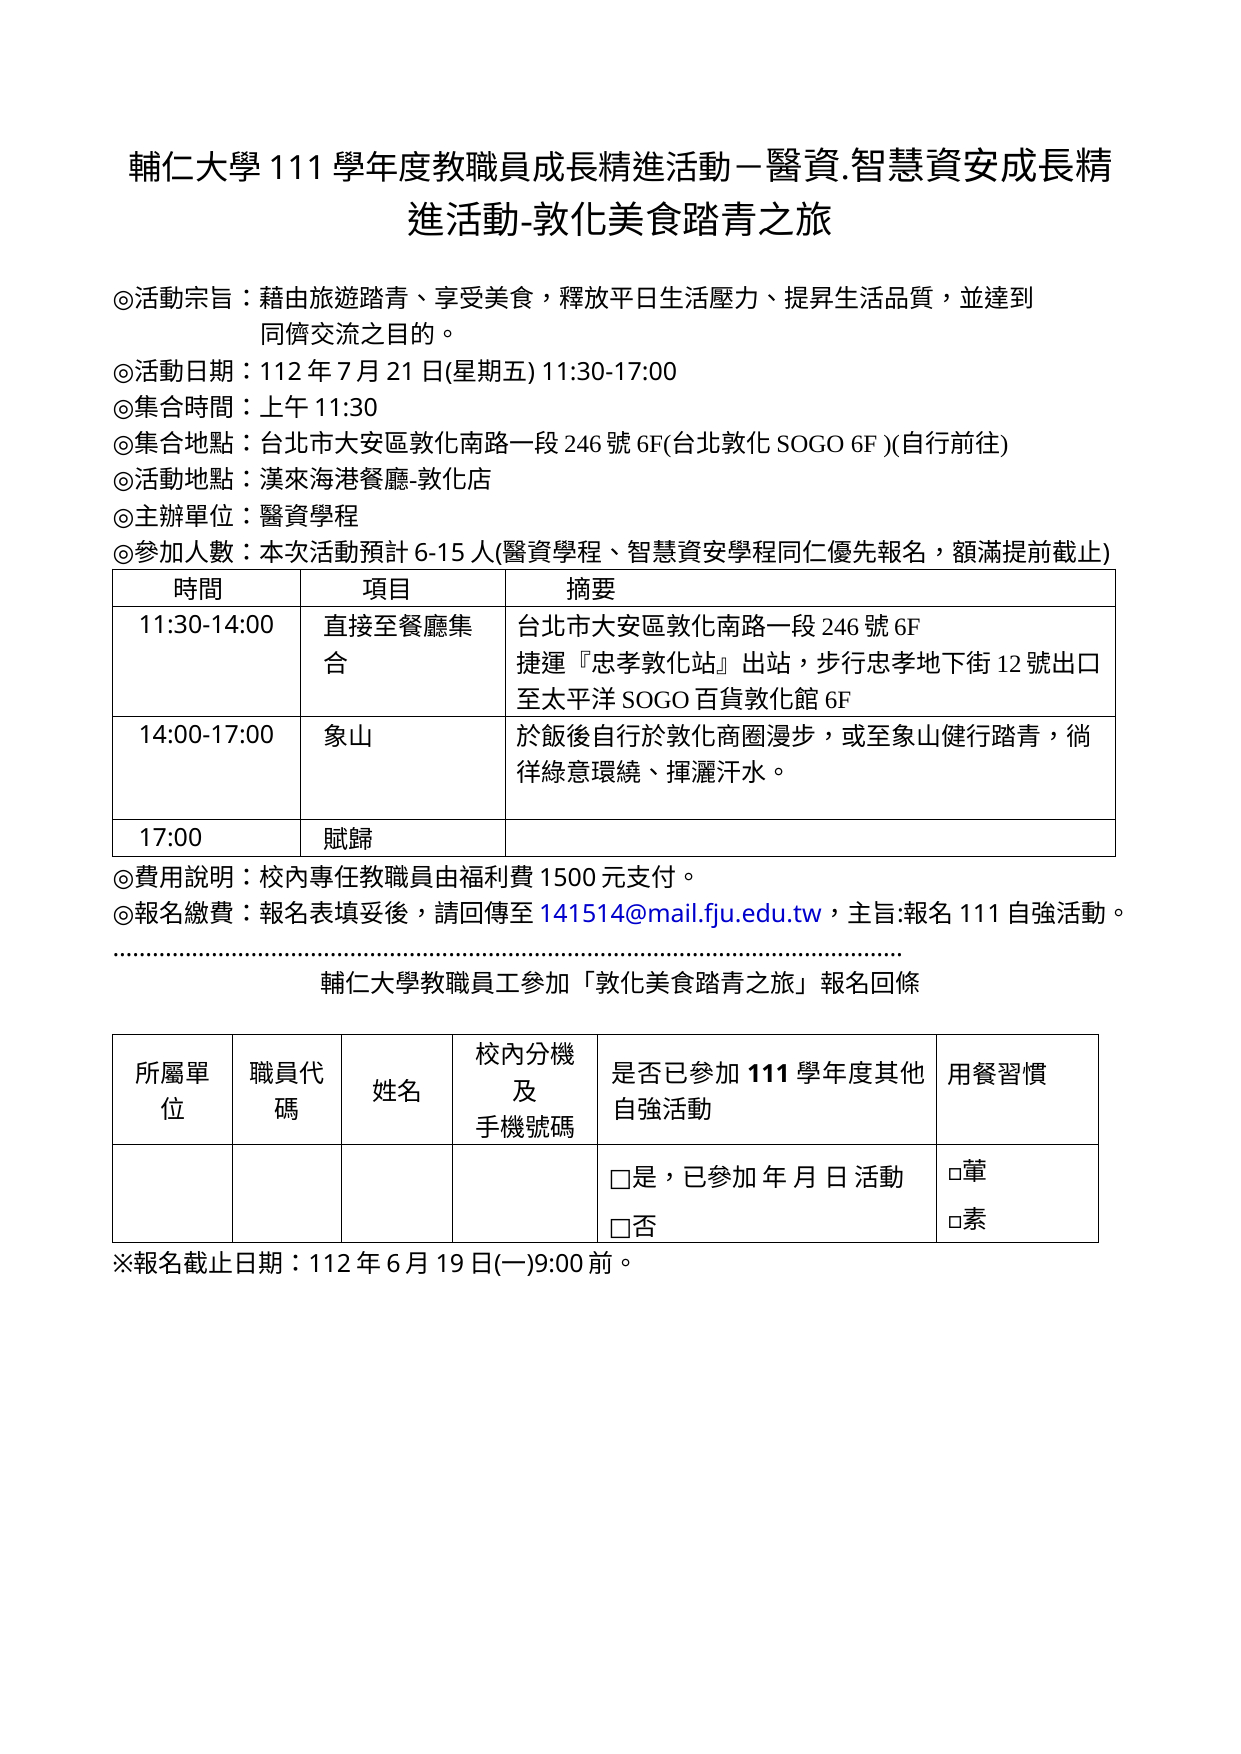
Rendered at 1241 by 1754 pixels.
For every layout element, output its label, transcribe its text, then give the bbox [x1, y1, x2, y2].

text ◎活動宗旨：藉由旅遊踏青、享受美食，釋放平日生活壓力、提昇生活品質，並達到同儕交流之目的。 [112, 278, 1057, 351]
text 輔仁大學111學年度教職員成長精進活動－醫資.智慧資安成長精進活動-敦化美食踏青之旅 [112, 136, 1128, 244]
table_cell [506, 820, 1115, 856]
text ◎參加人數：本次活動預計6-15人(醫資學程、智慧資安學程同仁優先報名，額滿提前截止) [112, 532, 1128, 568]
table_header 摘要 [506, 570, 1115, 606]
table_cell 11:30-14:00 [113, 607, 300, 716]
text ◎報名繳費：報名表填妥後，請回傳至141514@mail.fju.edu.tw，主旨:報名111自強活動。 [112, 893, 1128, 929]
table_cell 象山 [301, 717, 505, 819]
text ◎集合地點：台北市大安區敦化南路一段246號6F(台北敦化SOGO 6F )(自行前往) [112, 423, 1128, 460]
text 輔仁大學教職員工參加「敦化美食踏青之旅」報名回條 [112, 964, 1128, 1000]
table_cell [453, 1145, 597, 1242]
table_header 項目 [301, 570, 505, 606]
table_header 職員代碼 [233, 1035, 341, 1144]
table_header 用餐習慣 [937, 1035, 1098, 1144]
text ◎費用說明：校內專任教職員由福利費1500元支付。 [112, 857, 1128, 893]
table_header 時間 [113, 570, 300, 606]
table_cell 直接至餐廳集合 [301, 607, 505, 716]
table_cell [233, 1145, 341, 1242]
table_cell 14:00-17:00 [113, 717, 300, 819]
table_cell □是，已參加 年 月 日 活動 □否 [598, 1145, 936, 1242]
table_cell [342, 1145, 452, 1242]
table_cell 台北市大安區敦化南路一段246號6F 捷運『忠孝敦化站』出站，步行忠孝地下街12號出口至太平洋SOGO百貨敦化館6F [506, 607, 1115, 716]
text ………………………………………………………………………………………………………… [112, 929, 1128, 964]
text ◎活動地點：漢來海港餐廳-敦化店 [112, 460, 1128, 496]
table_header 姓名 [342, 1035, 452, 1144]
table_cell 於飯後自行於敦化商圈漫步，或至象山健行踏青，徜徉綠意環繞、揮灑汗水。 [506, 717, 1115, 819]
table_header 校內分機 及 手機號碼 [453, 1035, 597, 1144]
text ◎活動日期：112年7月21日(星期五) 11:30-17:00 [112, 351, 1128, 387]
table_header 所屬單位 [113, 1035, 232, 1144]
table_cell [113, 1145, 232, 1242]
text ◎集合時間：上午11:30 [112, 387, 1128, 423]
table_cell 賦歸 [301, 820, 505, 856]
table_cell 17:00 [113, 820, 300, 856]
text ※報名截止日期：112年6月19日(一)9:00前。 [112, 1243, 1128, 1279]
table_cell □葷 □素 [937, 1145, 1098, 1242]
table_header 是否已參加111學年度其他自強活動 [598, 1035, 936, 1144]
text ◎主辦單位：醫資學程 [112, 496, 1128, 532]
